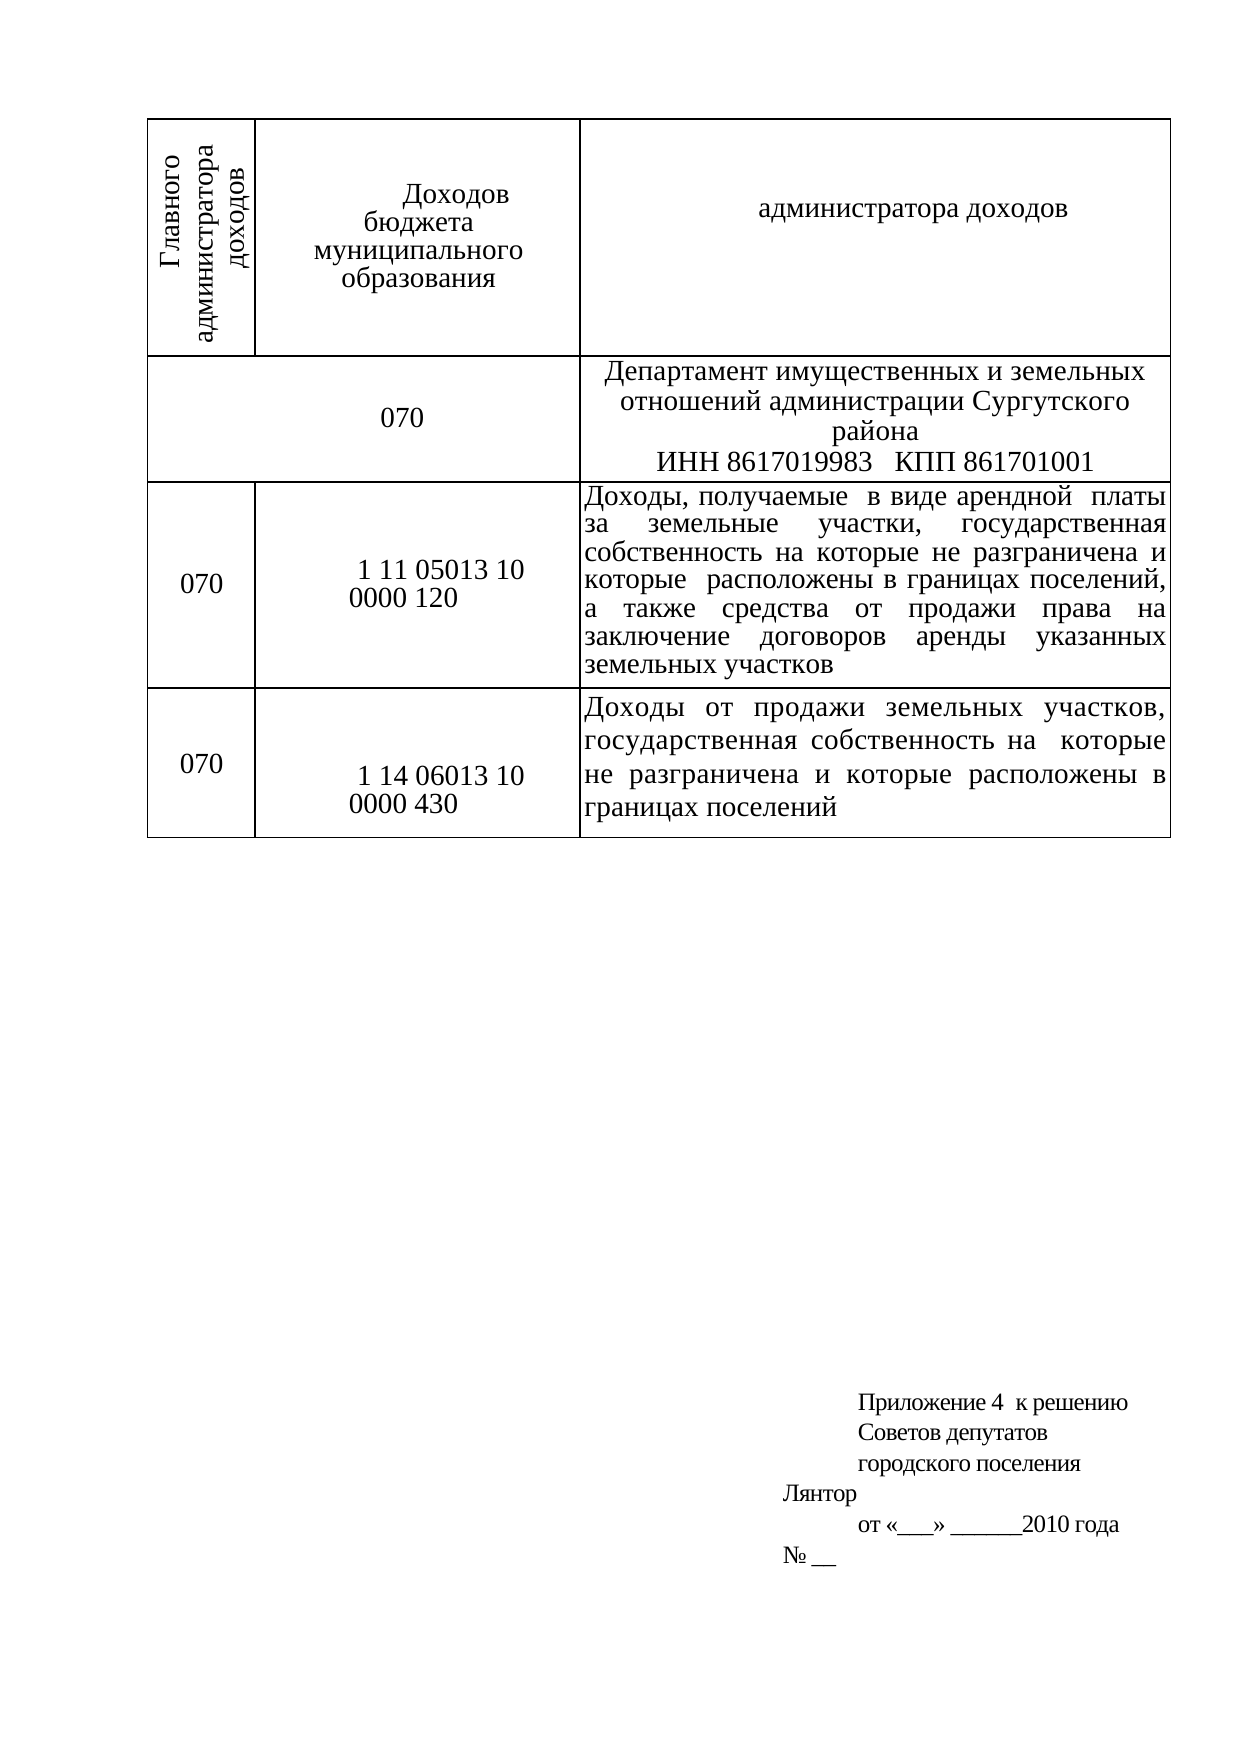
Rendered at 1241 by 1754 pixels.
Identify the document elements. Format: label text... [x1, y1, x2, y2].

table_cell Доходы от продажи земельных участков, государственная собственность на которые не разграничена и которые расположены в границах поселений [581, 689, 1170, 837]
text Советов депутатов [783, 1416, 1146, 1446]
text от «___» ______2010 года № __ [783, 1508, 1146, 1569]
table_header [581, 120, 1170, 355]
table_cell 1 14 06013 10 0000 430 [256, 689, 579, 837]
table_cell Главного администратора доходов [148, 120, 254, 355]
table_cell 070 [148, 483, 254, 687]
text городского поселения Лянтор [783, 1446, 1146, 1508]
table_cell Доходы, получаемые в виде арендной платы за земельные участки, государственная собственность на которые не разграничена и которые расположены в границах поселений, а также средства от продажи права на заключение договоров аренды указанных земельных участков [581, 483, 1170, 687]
table_cell Доходов бюджета муниципального образования [256, 120, 579, 355]
table_cell 1 11 05013 10 0000 120 [256, 483, 579, 687]
text Приложение 4 к решению [783, 1387, 1152, 1416]
table_cell 070 [148, 689, 254, 837]
table_cell 070 [148, 357, 579, 481]
